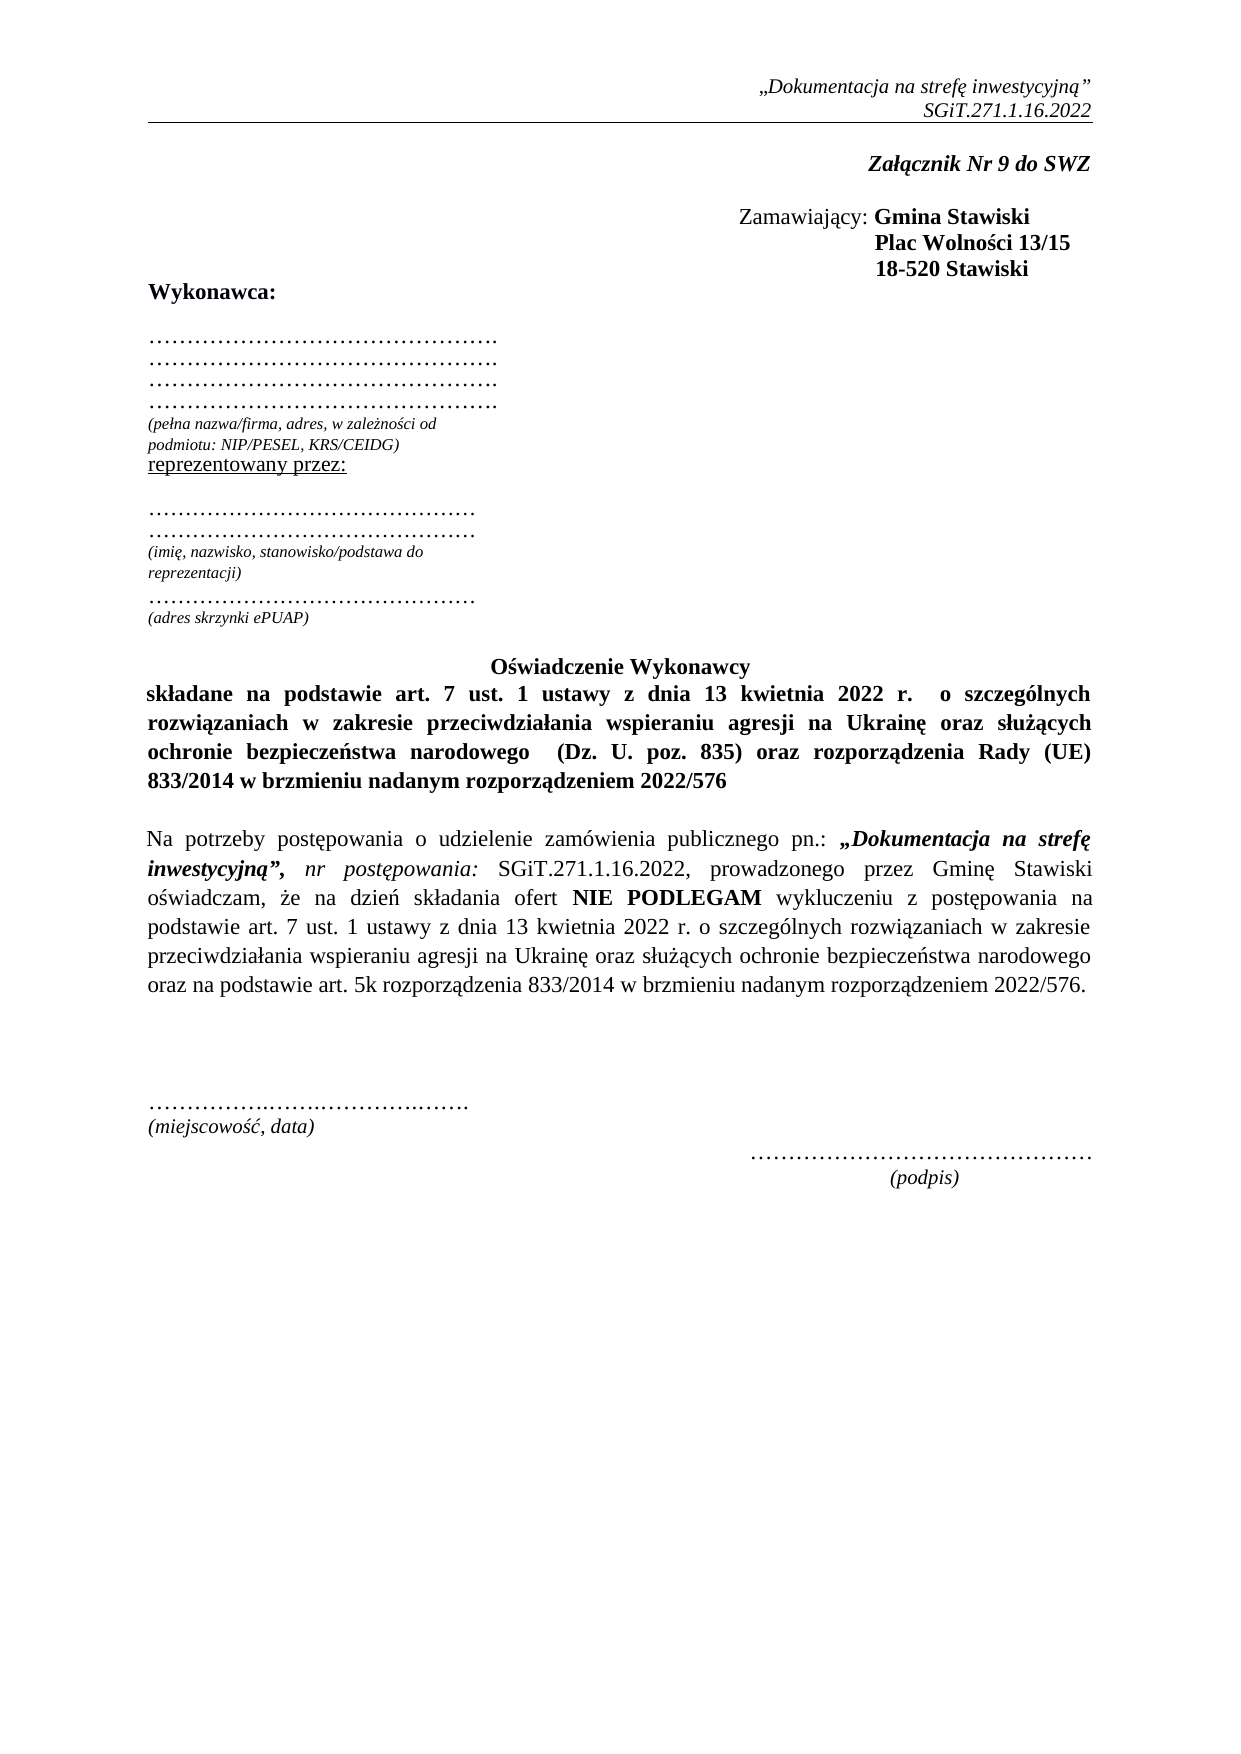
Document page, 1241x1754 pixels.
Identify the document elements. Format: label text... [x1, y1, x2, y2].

text Plac Wolności 13/15 [724, 229, 1093, 255]
text Oświadczenie Wykonawcy [148, 653, 1093, 680]
text Na potrzeby postępowania o udzielenie zamówienia publicznego pn.: „Dokumentacja na strefę inwestycyjną”, nr postępowania: SGiT.271.1.16.2022, prowadzonego przez Gminę Stawiski oświadczam, że na dzień składania ofert NIE PODLEGAM wykluczeniu z postępowania na podstawie art. 7 ust. 1 ustawy z dnia 13 kwietnia 2022 r. o szczególnych rozwiązaniach w zakresie przeciwdziałania wspieraniu agresji na Ukrainę oraz służących ochronie bezpieczeństwa narodowego oraz na podstawie art. 5k rozporządzenia 833/2014 w brzmieniu nadanym rozporządzeniem 2022/576. [146, 826, 1093, 998]
text (adres skrzynki ePUAP) [148, 608, 1093, 627]
text Zamawiający: Gmina Stawiski [738, 203, 1093, 229]
text ………………………………………. [148, 347, 1093, 369]
text ……………………………………… [148, 520, 1093, 542]
text ………………………………………. [148, 326, 1093, 347]
text ……………………………………… [148, 1138, 1093, 1165]
text (imię, nazwisko, stanowisko/podstawa do reprezentacji) [148, 542, 464, 583]
text (pełna nazwa/firma, adres, w zależności od podmiotu: NIP/PESEL, KRS/CEIDG) [148, 413, 464, 454]
text …………….…….………….……. [148, 1088, 1093, 1114]
text ……………………………………… [148, 498, 1093, 520]
text składane na podstawie art. 7 ust. 1 ustawy z dnia 13 kwietnia 2022 r. o szczególnych rozwiązaniach w zakresie przeciwdziałania wspieraniu agresji na Ukrainę oraz służących ochronie bezpieczeństwa narodowego (Dz. U. poz. 835) oraz rozporządzenia Rady (UE) 833/2014 w brzmieniu nadanym rozporządzeniem 2022/576 [146, 680, 1093, 793]
text ………………………………………. [148, 369, 1093, 391]
text (podpis) [148, 1165, 1093, 1189]
text Wykonawca: [148, 282, 1093, 304]
text Załącznik Nr 9 do SWZ [148, 150, 1093, 176]
text ………………………………………. [148, 391, 1093, 413]
text reprezentowany przez: [148, 454, 1093, 476]
text ……………………………………… [148, 583, 1093, 608]
text 18-520 Stawiski [812, 255, 1093, 282]
text (miejscowość, data) [148, 1114, 1093, 1138]
